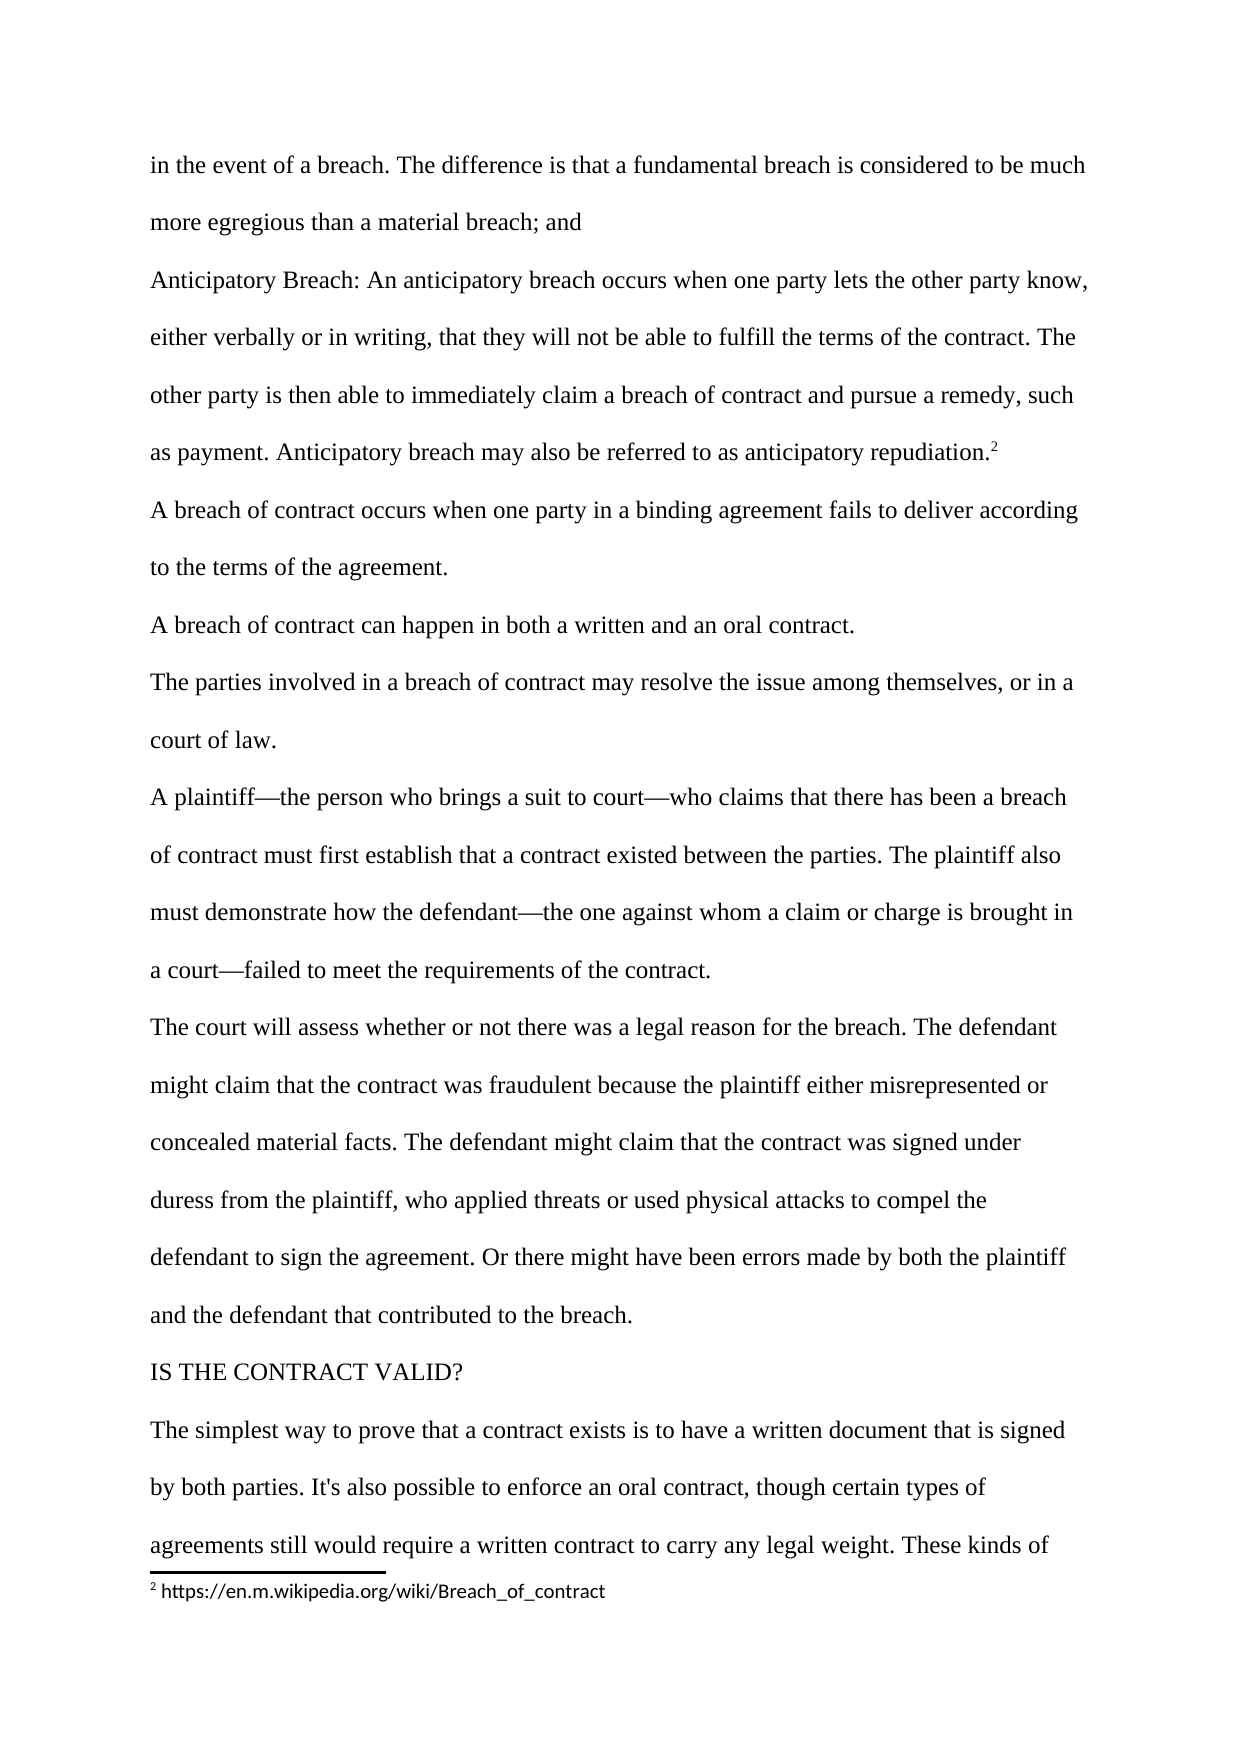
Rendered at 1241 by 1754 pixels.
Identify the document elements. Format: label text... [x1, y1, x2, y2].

text Anticipatory Breach: An anticipatory breach occurs when one party lets the other party know, either verbally or in writing, that they will not be able to fulfill the terms of the contract. The other party is then able to immediately claim a breach of contract and pursue a remedy, such as payment. Anticipatory breach may also be referred to as anticipatory repudiation. [150, 265, 1090, 466]
text The parties involved in a breach of contract may resolve the issue among themselves, or in a court of law. [150, 667, 1090, 754]
text IS THE CONTRACT VALID? [150, 1357, 1090, 1386]
text A breach of contract occurs when one party in a binding agreement fails to deliver according to the terms of the agreement. [150, 495, 1090, 581]
text A plaintiff—the person who brings a suit to court—who claims that there has been a breach of contract must first establish that a contract existed between the parties. The plaintiff also must demonstrate how the defendant—the one against whom a claim or charge is brought in a court—failed to meet the requirements of the contract. [150, 782, 1090, 984]
text The court will assess whether or not there was a legal reason for the breach. The defendant might claim that the contract was fraudulent because the plaintiff either misrepresented or concealed material facts. The defendant might claim that the contract was signed under duress from the plaintiff, who applied threats or used physical attacks to compel the defendant to sign the agreement. Or there might have been errors made by both the plaintiff and the defendant that contributed to the breach. [150, 1012, 1090, 1329]
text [150, 1415, 1090, 1559]
text A breach of contract can happen in both a written and an oral contract. [150, 610, 1090, 639]
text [150, 150, 1090, 236]
